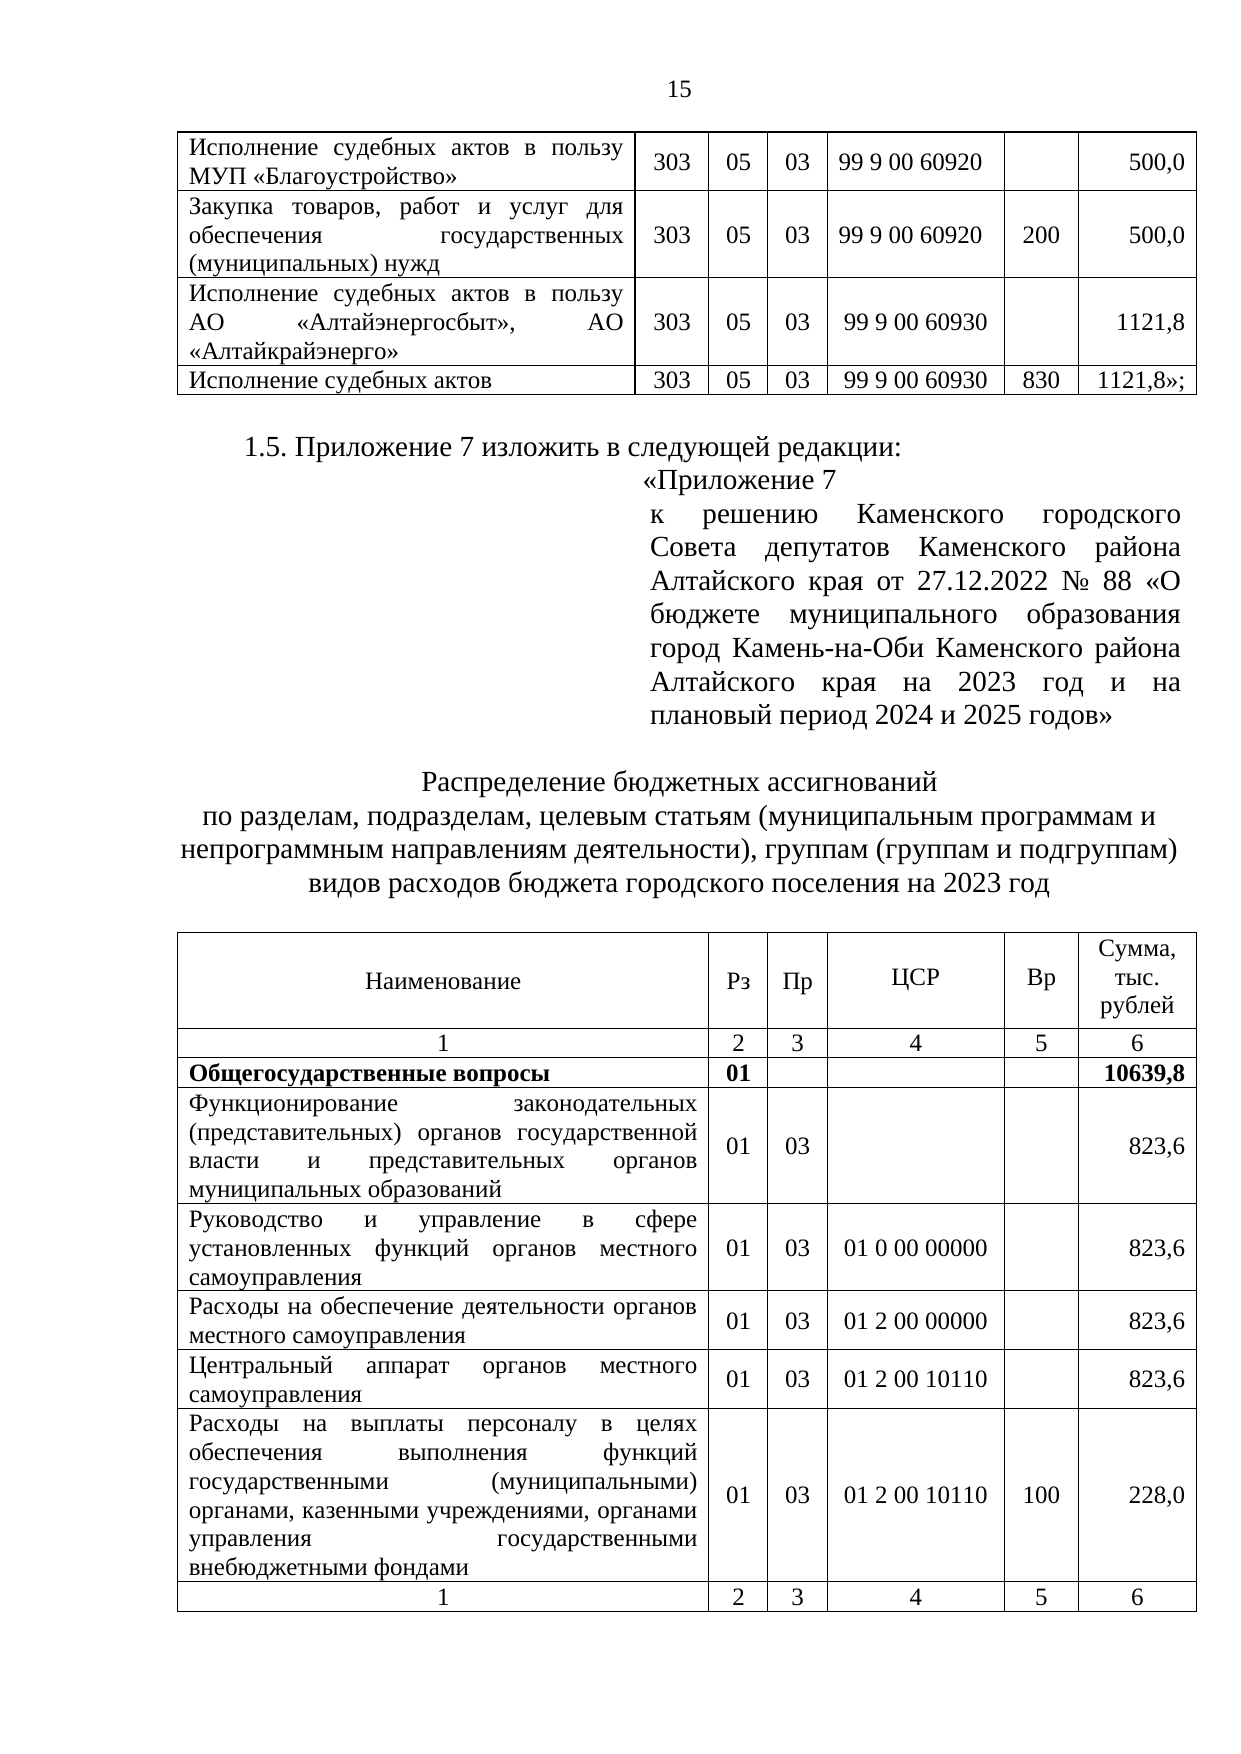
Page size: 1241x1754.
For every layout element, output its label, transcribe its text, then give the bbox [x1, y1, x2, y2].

table_cell [828, 1019, 1004, 1027]
table_header Сумма, тыс. рублей [1079, 933, 1196, 1019]
table_cell [1005, 1204, 1078, 1290]
table_cell 05 [709, 133, 767, 190]
table_cell 01 [709, 1409, 767, 1581]
text «Приложение 7 [635, 462, 1181, 496]
table_cell 03 [768, 1409, 827, 1581]
table_cell 830 [1005, 366, 1078, 394]
table_cell [1005, 1019, 1078, 1027]
table_cell 500,0 [1079, 191, 1196, 277]
table_cell 99 9 00 60930 [828, 278, 1004, 364]
table_cell 5 [1005, 1029, 1078, 1057]
table_cell [1005, 1291, 1078, 1349]
table_cell 6 [1079, 1029, 1196, 1057]
table_cell [1005, 1088, 1078, 1203]
table_cell 303 [636, 133, 708, 190]
table_cell 100 [1005, 1409, 1078, 1581]
table_cell 03 [768, 191, 827, 277]
table_cell 6 [1079, 1582, 1196, 1611]
text 1.5. Приложение 7 изложить в следующей редакции: [177, 429, 1181, 462]
table_cell [1005, 1058, 1078, 1087]
table_cell 2 [709, 1029, 767, 1057]
table_cell 200 [1005, 191, 1078, 277]
table_cell 99 9 00 60920 [828, 191, 1004, 277]
text Распределение бюджетных ассигнований [177, 764, 1181, 798]
table_cell [768, 1058, 827, 1087]
table_cell 01 2 00 10110 [828, 1409, 1004, 1581]
table_cell Руководство и управление в сфере установленных функций органов местного самоуправления [178, 1204, 708, 1290]
table_header Рз [709, 933, 767, 1027]
table_cell [1005, 1350, 1078, 1407]
text по разделам, подразделам, целевым статьям (муниципальным программам и непрограммным направлениям деятельности), группам (группам и подгруппам) видов расходов бюджета городского поселения на 2023 год [177, 798, 1181, 898]
table_cell Исполнение судебных актов в пользу МУП «Благоустройство» [178, 133, 634, 190]
table_cell Расходы на выплаты персоналу в целях обеспечения выполнения функций государственными (муниципальными) органами, казенными учреждениями, органами управления государственными внебюджетными фондами [178, 1409, 708, 1581]
table_header Вр [1005, 933, 1078, 1019]
table_cell Функционирование законодательных (представительных) органов государственной власти и представительных органов муниципальных образований [178, 1088, 708, 1203]
table_cell Общегосударственные вопросы [178, 1058, 708, 1087]
table_cell 03 [768, 133, 827, 190]
table_cell 3 [768, 1582, 827, 1611]
table_cell Исполнение судебных актов [178, 366, 634, 394]
table_cell 01 0 00 00000 [828, 1204, 1004, 1290]
table_cell 228,0 [1079, 1409, 1196, 1581]
table_cell 10639,8 [1079, 1058, 1196, 1087]
table_cell 01 2 00 10110 [828, 1350, 1004, 1407]
table_cell 823,6 [1079, 1088, 1196, 1203]
table_cell 500,0 [1079, 133, 1196, 190]
table_header ЦСР [828, 933, 1004, 1019]
table_cell 03 [768, 1350, 827, 1407]
table_cell 303 [636, 278, 708, 364]
table_cell [1005, 278, 1078, 364]
table_cell 4 [828, 1029, 1004, 1057]
table_cell 99 9 00 60930 [828, 366, 1004, 394]
table_cell Расходы на обеспечение деятельности органов местного самоуправления [178, 1291, 708, 1349]
text к решению Каменского городского Совета депутатов Каменского района Алтайского края от 27.12.2022 № 88 «О бюджете муниципального образования город Камень-на-Оби Каменского района Алтайского края на 2023 год и на плановый период 2024 и 2025 годов» [650, 496, 1181, 731]
table_cell 03 [768, 1088, 827, 1203]
table_cell 5 [1005, 1582, 1078, 1611]
table_cell 1 [178, 1029, 708, 1057]
table_header Пр [768, 933, 827, 1027]
table_cell Исполнение судебных актов в пользу АО «Алтайэнергосбыт», АО «Алтайкрайэнерго» [178, 278, 634, 364]
table_cell 05 [709, 366, 767, 394]
table_cell 03 [768, 1291, 827, 1349]
table_cell 01 [709, 1204, 767, 1290]
table_cell 303 [636, 191, 708, 277]
table_cell Центральный аппарат органов местного самоуправления [178, 1350, 708, 1407]
table_cell 823,6 [1079, 1350, 1196, 1407]
table_cell 01 2 00 00000 [828, 1291, 1004, 1349]
table_cell 2 [709, 1582, 767, 1611]
table_cell 99 9 00 60920 [828, 133, 1004, 190]
table_cell [828, 1088, 1004, 1203]
table_cell [828, 1058, 1004, 1087]
table_cell 1 [178, 1582, 708, 1611]
table_cell 03 [768, 1204, 827, 1290]
table_cell 1121,8 [1079, 278, 1196, 364]
table_cell 01 [709, 1291, 767, 1349]
table_cell 4 [828, 1582, 1004, 1611]
table_cell [1005, 133, 1078, 190]
table_cell 05 [709, 191, 767, 277]
table_cell 03 [768, 366, 827, 394]
table_header Наименование [178, 933, 708, 1027]
table_cell 823,6 [1079, 1204, 1196, 1290]
table_cell 05 [709, 278, 767, 364]
table_cell 1121,8»; [1079, 366, 1196, 394]
table_cell 01 [709, 1058, 767, 1087]
table_cell 01 [709, 1350, 767, 1407]
table_cell 303 [636, 366, 708, 394]
table_cell 03 [768, 278, 827, 364]
table_cell 01 [709, 1088, 767, 1203]
table_cell 3 [768, 1029, 827, 1057]
table_cell Закупка товаров, работ и услуг для обеспечения государственных (муниципальных) нужд [178, 191, 634, 277]
table_cell [1079, 1019, 1196, 1027]
table_cell 823,6 [1079, 1291, 1196, 1349]
